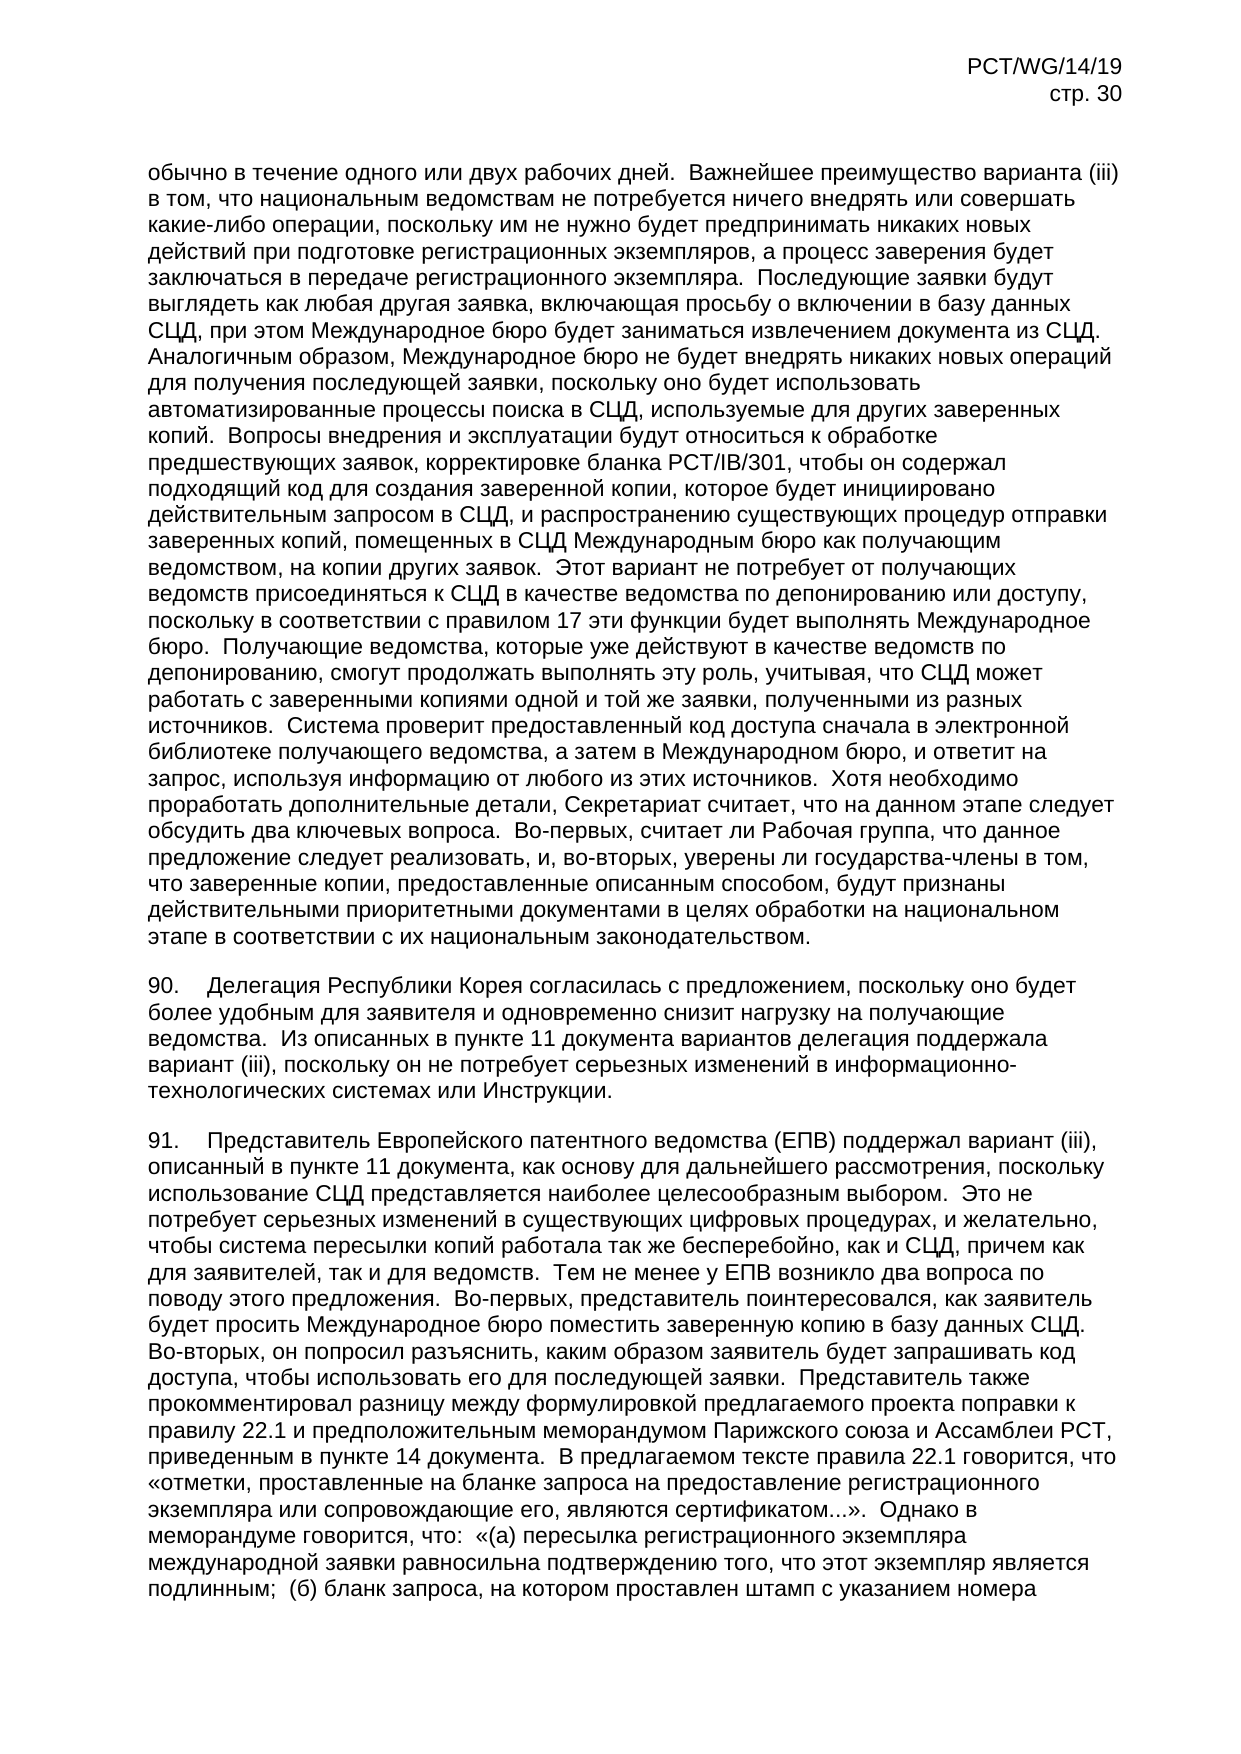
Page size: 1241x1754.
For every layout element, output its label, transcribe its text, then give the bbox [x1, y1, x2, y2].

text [148, 1127, 1122, 1601]
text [148, 158, 1122, 949]
text Делегация Республики Корея согласилась с предложением, поскольку оно будет более удобным для заявителя и одновременно снизит нагрузку на получающие ведомства. Из описанных в пункте 11 документа вариантов делегация поддержала вариант (iii), поскольку он не потребует серьезных изменений в информационно-технологических системах или Инструкции. [148, 972, 1122, 1104]
